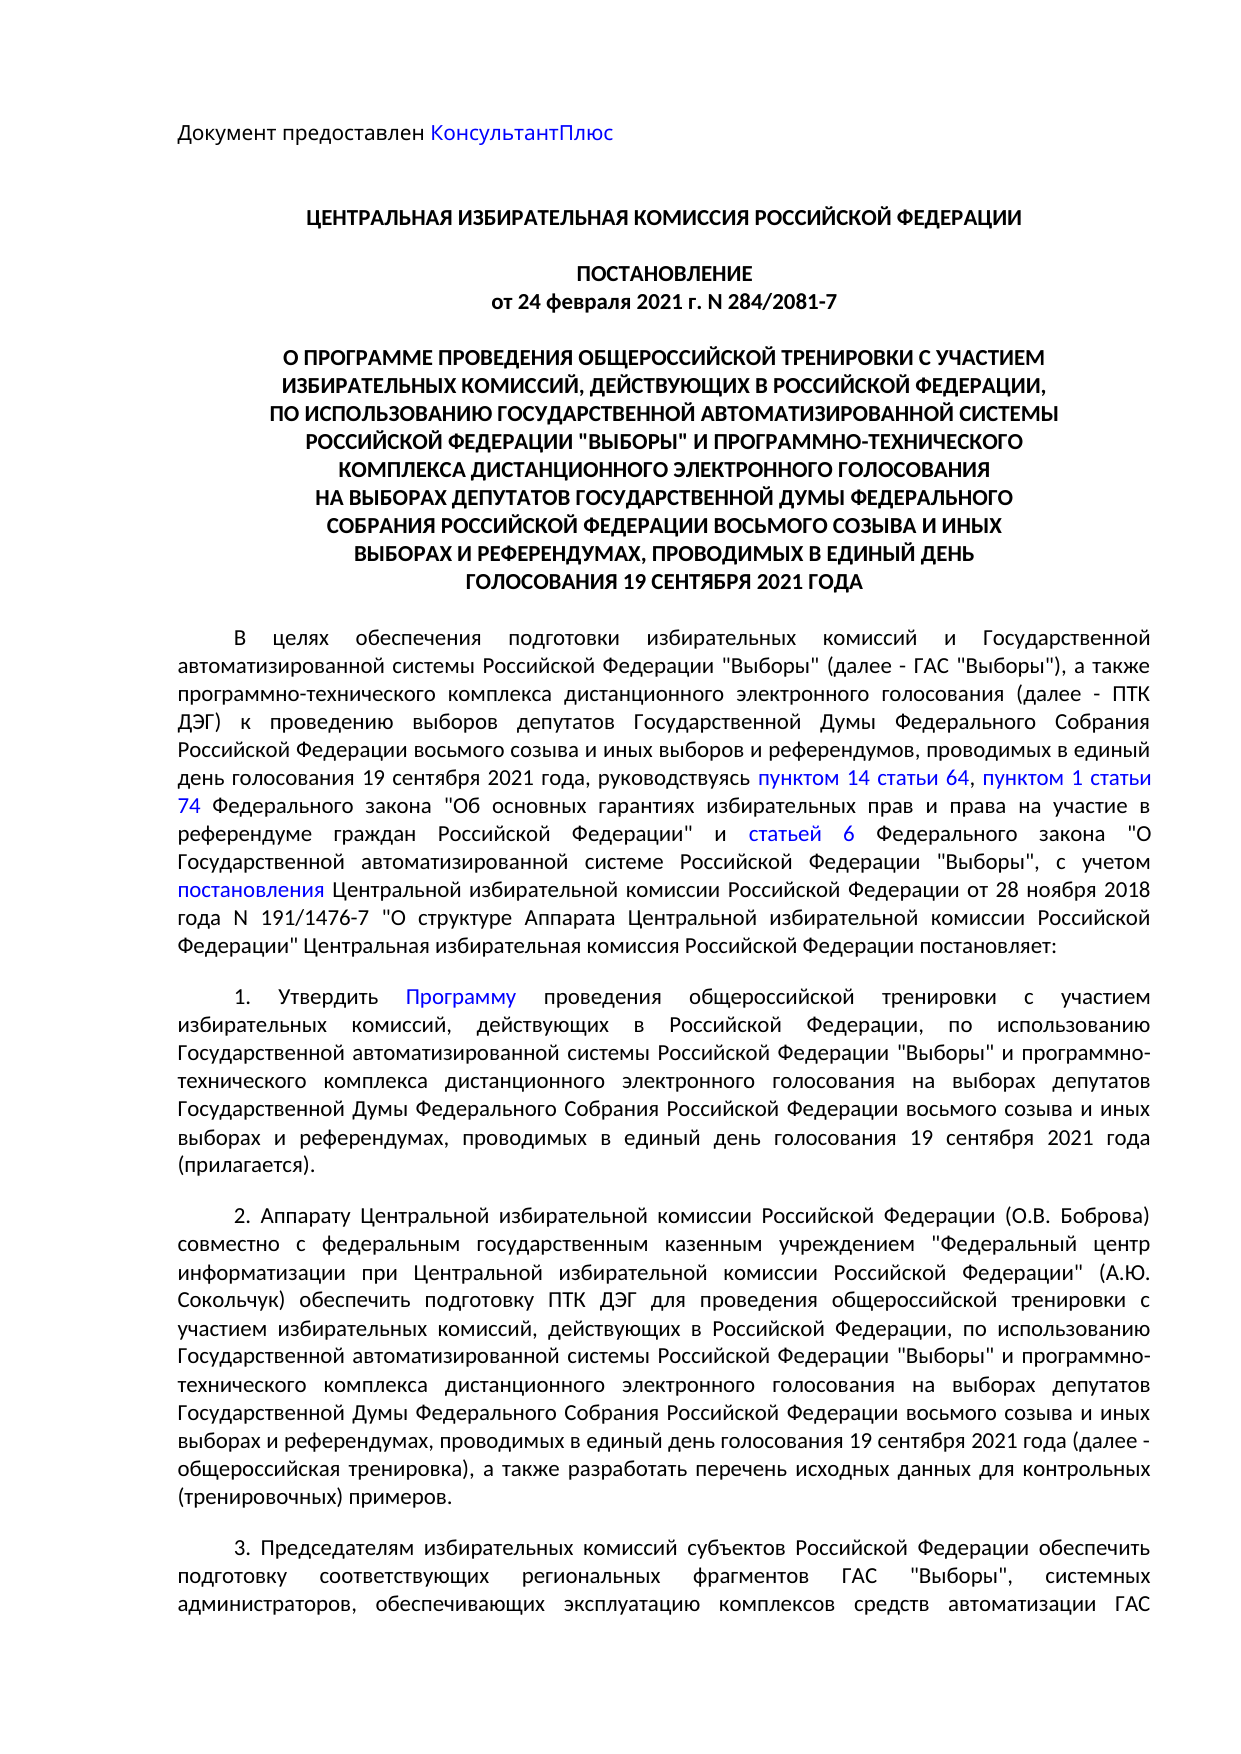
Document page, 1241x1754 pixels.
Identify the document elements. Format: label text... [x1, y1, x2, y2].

title ПО ИСПОЛЬЗОВАНИЮ ГОСУДАРСТВЕННОЙ АВТОМАТИЗИРОВАННОЙ СИСТЕМЫ [177, 399, 1152, 427]
title КОМПЛЕКСА ДИСТАНЦИОННОГО ЭЛЕКТРОННОГО ГОЛОСОВАНИЯ [177, 455, 1152, 483]
title ГОЛОСОВАНИЯ 19 СЕНТЯБРЯ 2021 ГОДА [177, 567, 1152, 595]
text 2. Аппарату Центральной избирательной комиссии Российской Федерации (О.В. Боброва) совместно с федеральным государственным казенным учреждением "Федеральный центр информатизации при Центральной избирательной комиссии Российской Федерации" (А.Ю. Сокольчук) обеспечить подготовку ПТК ДЭГ для проведения общероссийской тренировки с участием избирательных комиссий, действующих в Российской Федерации, по использованию Государственной автоматизированной системы Российской Федерации "Выборы" и программно-технического комплекса дистанционного электронного голосования на выборах депутатов Государственной Думы Федерального Собрания Российской Федерации восьмого созыва и иных выборах и референдумах, проводимых в единый день голосования 19 сентября 2021 года (далее - общероссийская тренировка), а также разработать перечень исходных данных для контрольных (тренировочных) примеров. [177, 1202, 1152, 1510]
title СОБРАНИЯ РОССИЙСКОЙ ФЕДЕРАЦИИ ВОСЬМОГО СОЗЫВА И ИНЫХ [177, 511, 1152, 539]
text В целях обеспечения подготовки избирательных комиссий и Государственной автоматизированной системы Российской Федерации "Выборы" (далее - ГАС "Выборы"), а также программно-технического комплекса дистанционного электронного голосования (далее - ПТК ДЭГ) к проведению выборов депутатов Государственной Думы Федерального Собрания Российской Федерации восьмого созыва и иных выборов и референдумов, проводимых в единый день голосования 19 сентября 2021 года, руководствуясь пунктом 14 статьи 64, пунктом 1 статьи 74 Федерального закона "Об основных гарантиях избирательных прав и права на участие в референдуме граждан Российской Федерации" и статьей 6 Федерального закона "О Государственной автоматизированной системе Российской Федерации "Выборы", с учетом постановления Центральной избирательной комиссии Российской Федерации от 28 ноября 2018 года N 191/1476-7 "О структуре Аппарата Центральной избирательной комиссии Российской Федерации" Центральная избирательная комиссия Российской Федерации постановляет: [177, 623, 1152, 959]
title ЦЕНТРАЛЬНАЯ ИЗБИРАТЕЛЬНАЯ КОМИССИЯ РОССИЙСКОЙ ФЕДЕРАЦИИ [177, 203, 1152, 231]
text 1. Утвердить Программу проведения общероссийской тренировки с участием избирательных комиссий, действующих в Российской Федерации, по использованию Государственной автоматизированной системы Российской Федерации "Выборы" и программно-технического комплекса дистанционного электронного голосования на выборах депутатов Государственной Думы Федерального Собрания Российской Федерации восьмого созыва и иных выборах и референдумах, проводимых в единый день голосования 19 сентября 2021 года (прилагается). [177, 982, 1152, 1179]
title Документ предоставлен КонсультантПлюс [177, 118, 1152, 175]
title ПОСТАНОВЛЕНИЕ [177, 259, 1152, 287]
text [177, 1533, 1152, 1617]
title РОССИЙСКОЙ ФЕДЕРАЦИИ "ВЫБОРЫ" И ПРОГРАММНО-ТЕХНИЧЕСКОГО [177, 427, 1152, 455]
title О ПРОГРАММЕ ПРОВЕДЕНИЯ ОБЩЕРОССИЙСКОЙ ТРЕНИРОВКИ С УЧАСТИЕМ [177, 343, 1152, 371]
title от 24 февраля 2021 г. N 284/2081-7 [177, 287, 1152, 315]
title ВЫБОРАХ И РЕФЕРЕНДУМАХ, ПРОВОДИМЫХ В ЕДИНЫЙ ДЕНЬ [177, 539, 1152, 567]
title НА ВЫБОРАХ ДЕПУТАТОВ ГОСУДАРСТВЕННОЙ ДУМЫ ФЕДЕРАЛЬНОГО [177, 483, 1152, 511]
title ИЗБИРАТЕЛЬНЫХ КОМИССИЙ, ДЕЙСТВУЮЩИХ В РОССИЙСКОЙ ФЕДЕРАЦИИ, [177, 371, 1152, 399]
